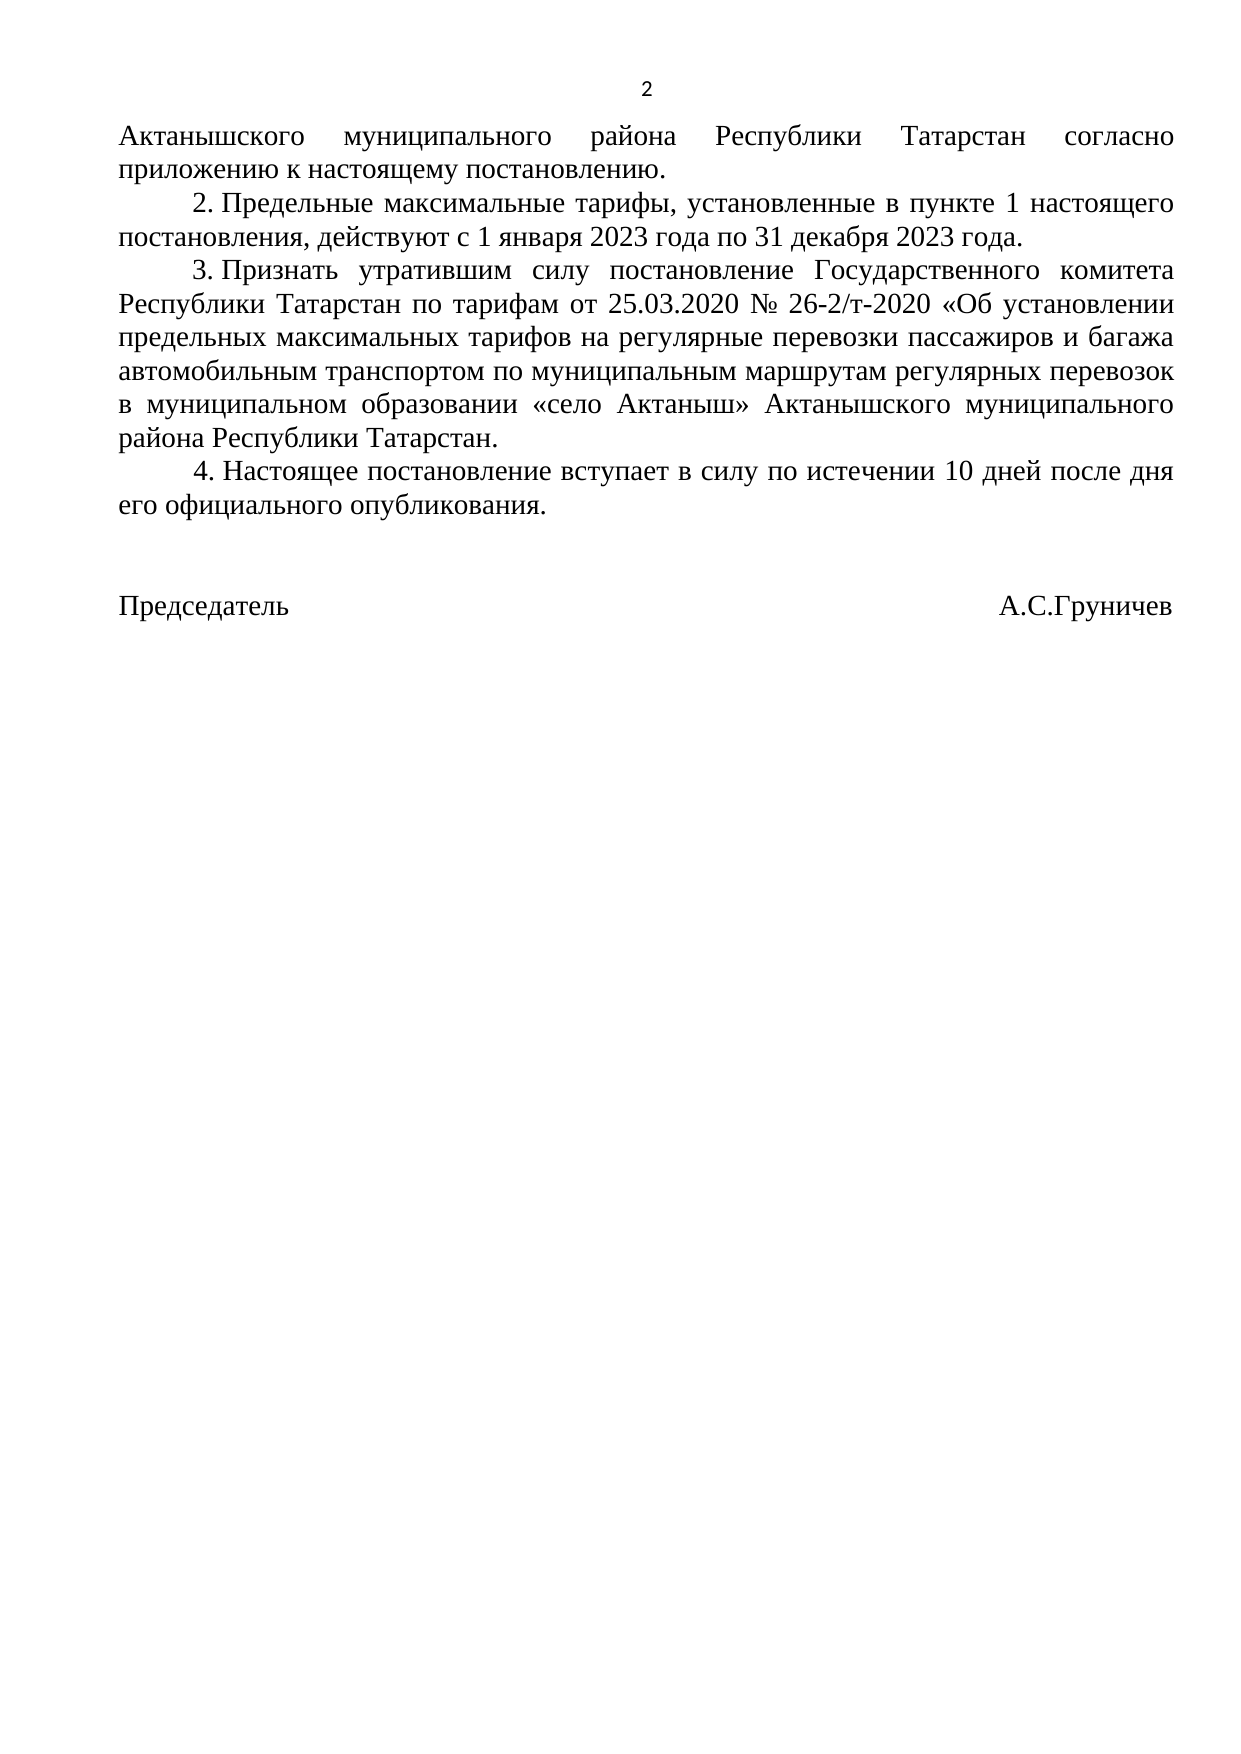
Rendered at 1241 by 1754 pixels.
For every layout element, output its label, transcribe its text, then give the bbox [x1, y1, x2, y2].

text 2. Предельные максимальные тарифы, установленные в пункте 1 настоящего постановления, действуют с 1 января 2023 года по 31 декабря 2023 года. [118, 185, 1175, 252]
text 3. Признать утратившим силу постановление Государственного комитета Республики Татарстан по тарифам от 25.03.2020 № 26-2/т-2020 «Об установлении предельных максимальных тарифов на регулярные перевозки пассажиров и багажа автомобильным транспортом по муниципальным маршрутам регулярных перевозок в муниципальном образовании «село Актаныш» Актанышского муниципального района Республики Татарстан. [118, 252, 1175, 453]
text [118, 118, 1175, 185]
table_header А.С.Груничев [623, 588, 1196, 621]
text 4. Настоящее постановление вступает в силу по истечении 10 дней после дня его официального опубликования. [118, 453, 1175, 521]
table_header Председатель [118, 588, 623, 621]
